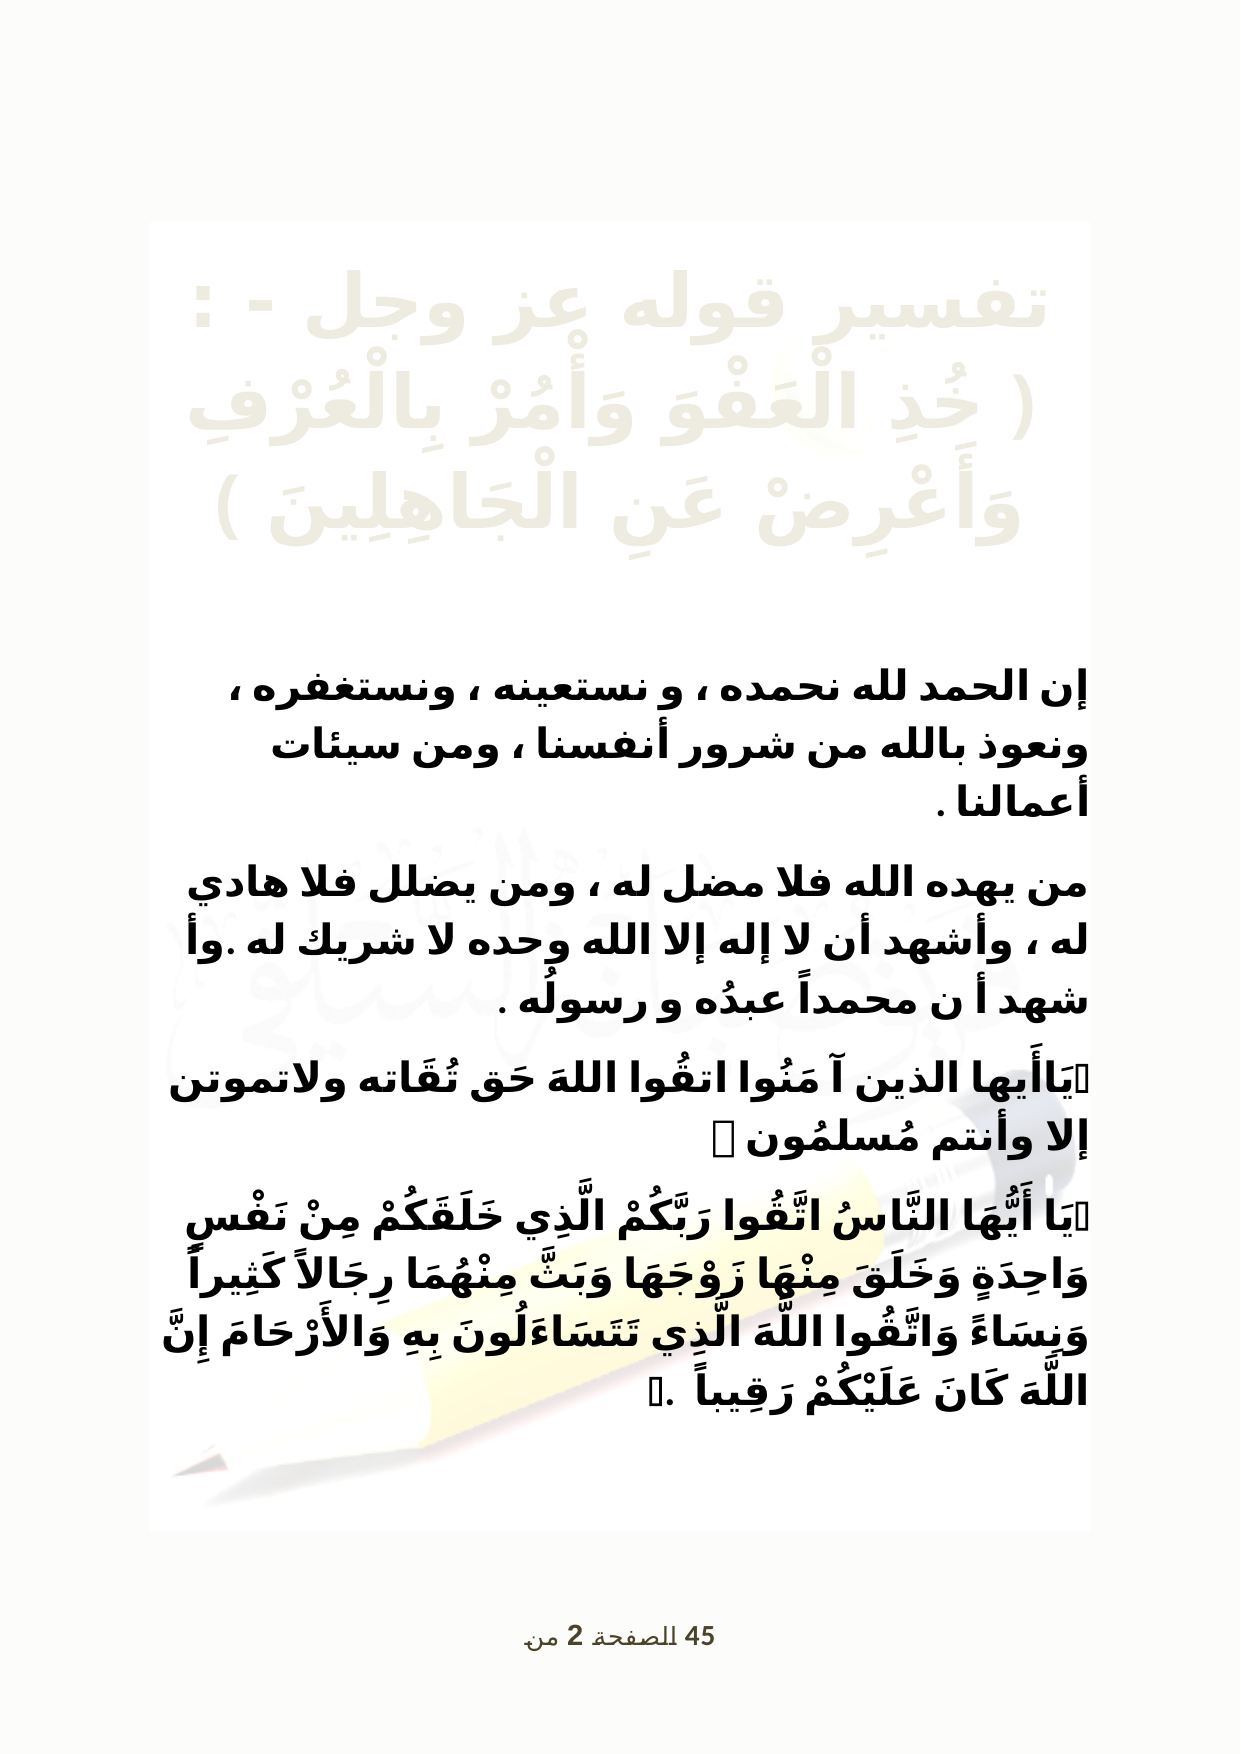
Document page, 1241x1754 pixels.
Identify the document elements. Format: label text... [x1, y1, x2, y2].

text إن الحمد لله نحمده ، و نستعينه ، ونستغفره ، ونعوذ بالله من شرور أنفسنا ، ومن سيئات أعمالنا . [150, 659, 1090, 827]
text تفسير قوله عز وجل - : ﴿ خُذِ الْعَفْوَ وَأْمُرْ بِالْعُرْفِ وَأَعْرِضْ عَنِ الْجَاهِلِينَ ﴾ [150, 258, 1090, 546]
text يَا أَيُّهَا النَّاسُ اتَّقُوا رَبَّكُمْ الَّذِي خَلَقَكُمْ مِنْ نَفْسٍ وَاحِدَةٍ وَخَلَقَ مِنْهَا زَوْجَهَا وَبَثَّ مِنْهُمَا رِجَالاً كَثِيراً وَنِسَاءً وَاتَّقُوا اللَّهَ الَّذِي تَتَسَاءَلُونَ بِهِ وَالأَرْحَامَ إِنَّ اللَّهَ كَانَ عَلَيْكُمْ رَقِيباً . [150, 1189, 1090, 1416]
text يَاأَيها الذين آ مَنُوا اتقُوا اللهَ حَق تُقَاته ولاتموتن إلا وأنتم مُسلمُون [150, 1052, 1090, 1161]
text من يهده الله فلا مضل له ، ومن يضلل فلا هادي له ، وأشهد أن لا إله إلا الله وحده لا شريك له .وأ شهد أ ن محمداً عبدُه و رسولُه . [150, 856, 1090, 1023]
